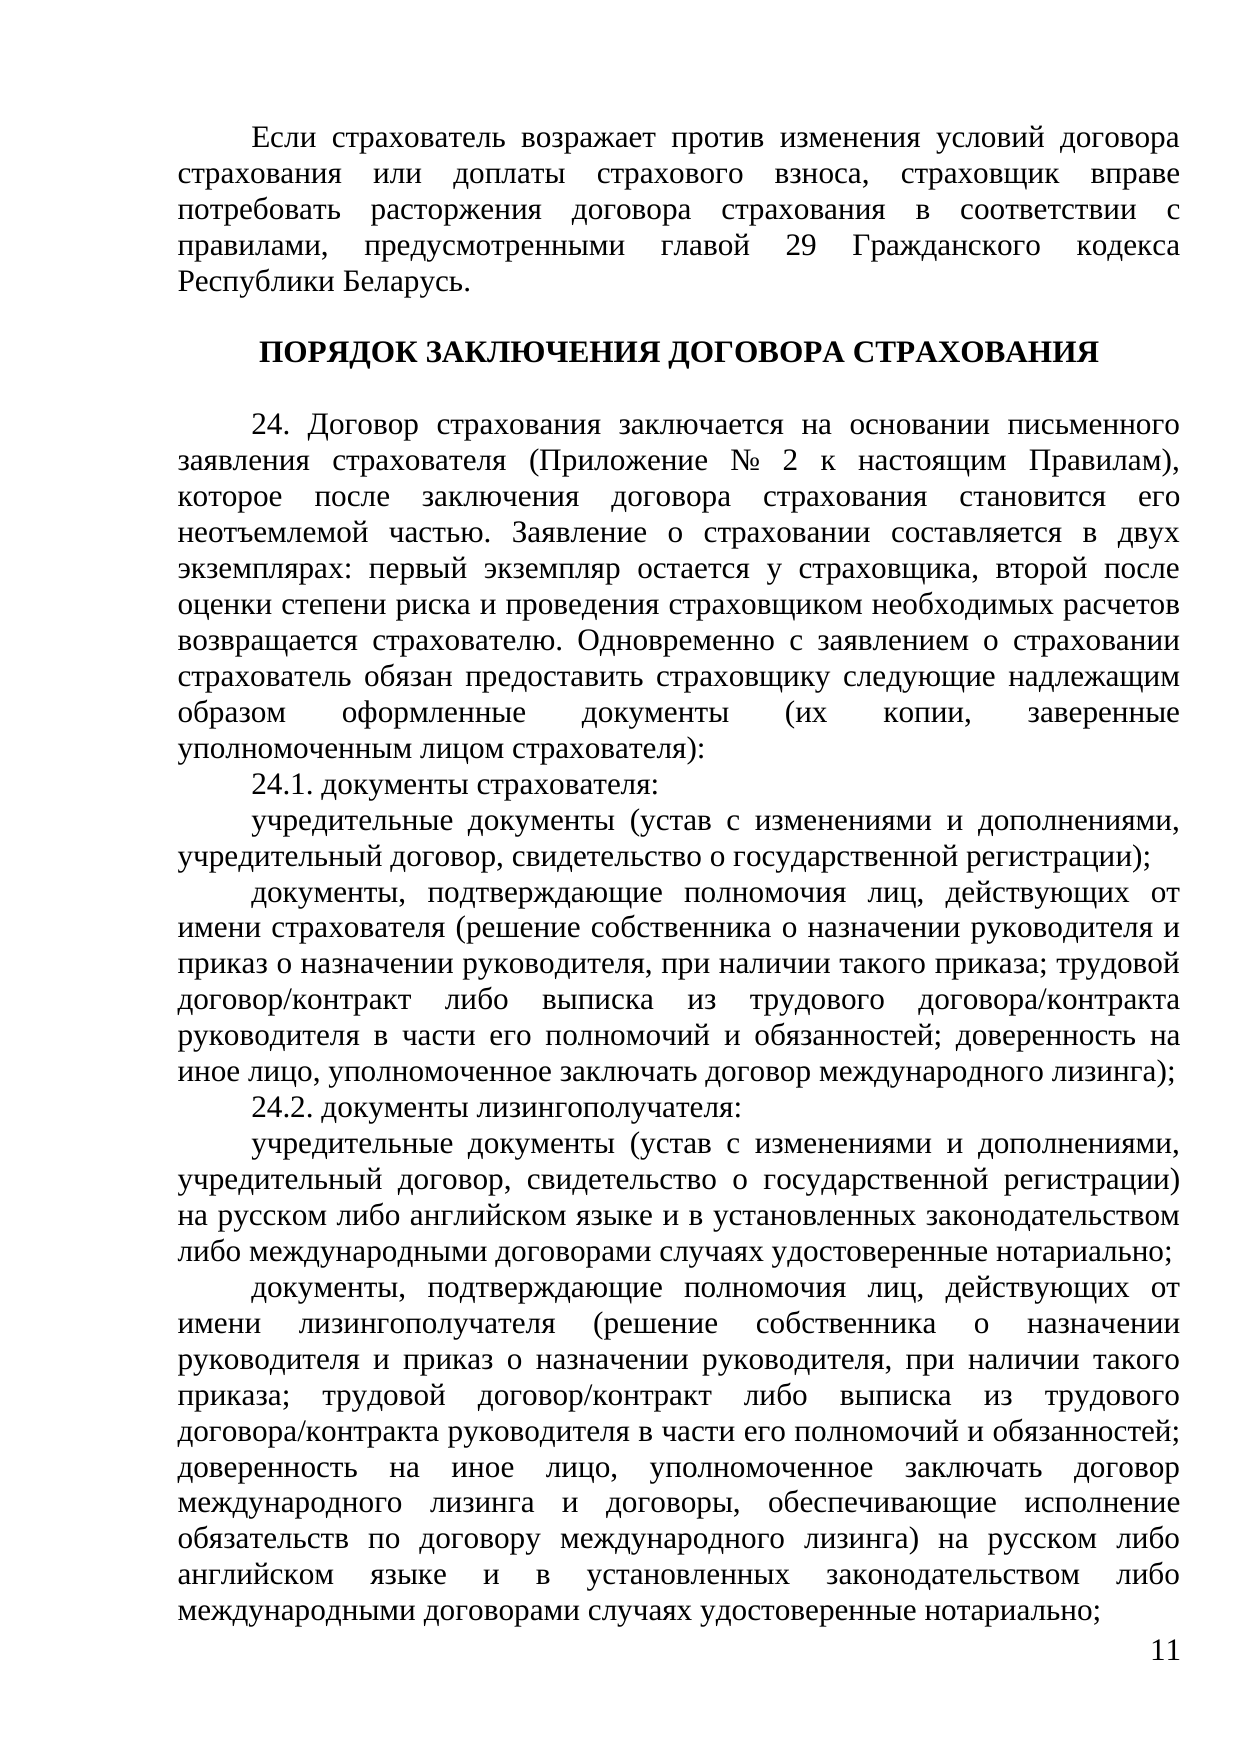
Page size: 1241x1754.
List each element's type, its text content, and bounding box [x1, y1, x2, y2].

text 24. Договор страхования заключается на основании письменного заявления страхователя (Приложение № 2 к настоящим Правилам), которое после заключения договора страхования становится его неотъемлемой частью. Заявление о страховании составляется в двух экземплярах: первый экземпляр остается у страховщика, второй после оценки степени риска и проведения страховщиком необходимых расчетов возвращается страхователю. Одновременно с заявлением о страховании страхователь обязан предоставить страховщику следующие надлежащим образом оформленные документы (их копии, заверенные уполномоченным лицом страхователя): [177, 406, 1181, 765]
text документы, подтверждающие полномочия лиц, действующих от имени страхователя (решение собственника о назначении руководителя и приказ о назначении руководителя, при наличии такого приказа; трудовой договор/контракт либо выписка из трудового договора/контракта руководителя в части его полномочий и обязанностей; доверенность на иное лицо, уполномоченное заключать договор международного лизинга); [177, 873, 1181, 1088]
text ПОРЯДОК ЗАКЛЮЧЕНИЯ ДОГОВОРА СТРАХОВАНИЯ [177, 334, 1181, 370]
text документы, подтверждающие полномочия лиц, действующих от имени лизингополучателя (решение собственника о назначении руководителя и приказ о назначении руководителя, при наличии такого приказа; трудовой договор/контракт либо выписка из трудового договора/контракта руководителя в части его полномочий и обязанностей; доверенность на иное лицо, уполномоченное заключать договор международного лизинга и договоры, обеспечивающие исполнение обязательств по договору международного лизинга) на русском либо английском языке и в установленных законодательством либо международными договорами случаях удостоверенные нотариально; [177, 1268, 1181, 1627]
text 24.2. документы лизингополучателя: [177, 1088, 1181, 1124]
text учредительные документы (устав с изменениями и дополнениями, учредительный договор, свидетельство о государственной регистрации) на русском либо английском языке и в установленных законодательством либо международными договорами случаях удостоверенные нотариально; [177, 1124, 1181, 1268]
text 24.1. документы страхователя: [177, 765, 1181, 801]
text учредительные документы (устав с изменениями и дополнениями, учредительный договор, свидетельство о государственной регистрации); [177, 801, 1181, 873]
text Если страхователь возражает против изменения условий договора страхования или доплаты страхового взноса, страховщик вправе потребовать расторжения договора страхования в соответствии с правилами, предусмотренными главой 29 Гражданского кодекса Республики Беларусь. [177, 118, 1181, 298]
